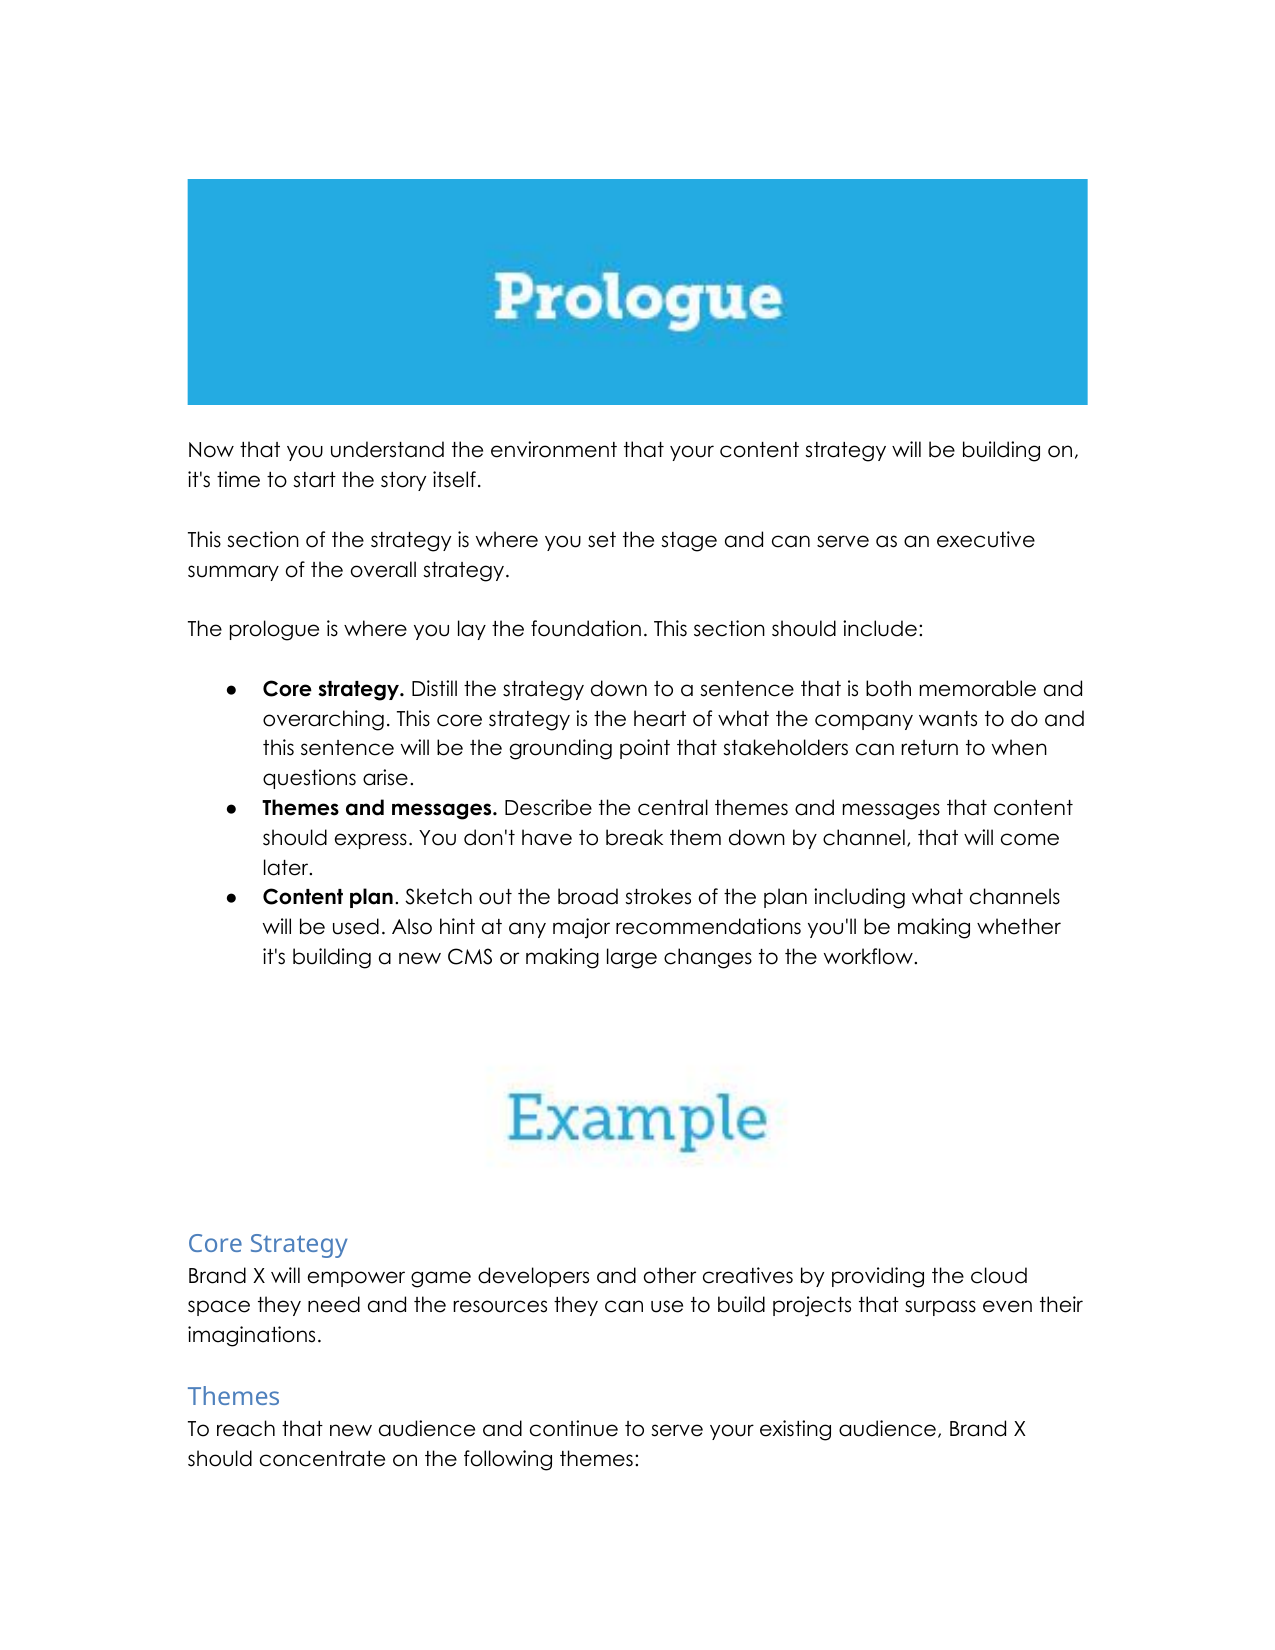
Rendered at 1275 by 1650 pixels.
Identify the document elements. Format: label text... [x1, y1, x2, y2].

text This section of the strategy is where you set the stage and can serve as an executive summary of the overall strategy. [187, 524, 1087, 583]
list Themes and messages. Describe the central themes and messages that content should express. You don't have to break them down by channel, that will come later. [225, 792, 1087, 881]
text The prologue is where you lay the foundation. This section should include: [187, 613, 1087, 643]
text Brand X will empower game developers and other creatives by providing the cloud space they need and the resources they can use to build projects that surpass even their imaginations. [187, 1260, 1087, 1349]
picture [187, 179, 1088, 405]
list Content plan. Sketch out the broad strokes of the plan including what channels will be used. Also hint at any major recommendations you'll be making whether it's building a new CMS or making large changes to the workflow. [225, 881, 1087, 971]
picture [187, 1000, 1088, 1226]
text Themes [187, 1379, 1087, 1413]
text To reach that new audience and continue to serve your existing audience, Brand X should concentrate on the following themes: [187, 1413, 1087, 1472]
text Core Strategy [187, 1226, 1087, 1260]
text Now that you understand the environment that your content strategy will be building on, it's time to start the story itself. [187, 434, 1087, 494]
list Core strategy. Distill the strategy down to a sentence that is both memorable and overarching. This core strategy is the heart of what the company wants to do and this sentence will be the grounding point that stakeholders can return to when questions arise. [225, 673, 1087, 792]
